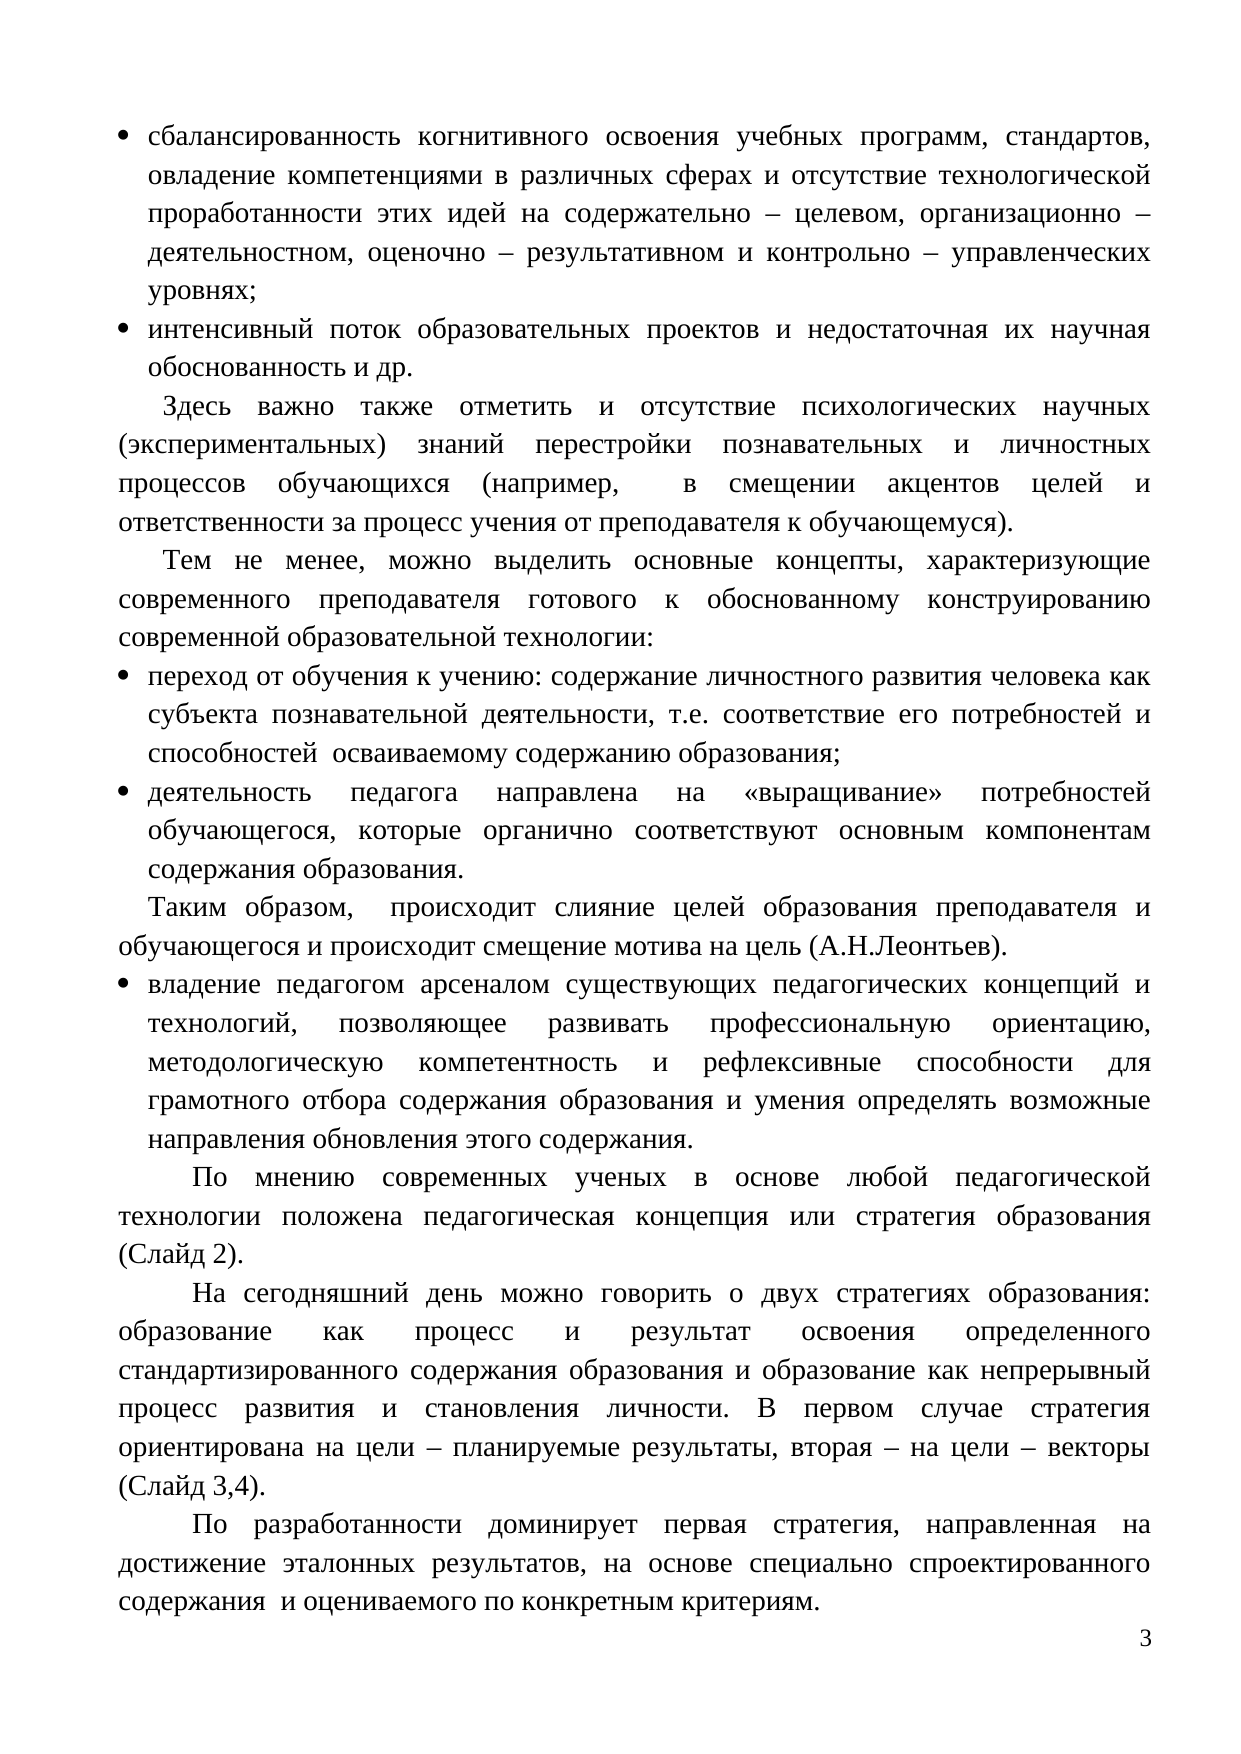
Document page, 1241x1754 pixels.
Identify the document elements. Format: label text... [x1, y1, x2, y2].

list интенсивный поток образовательных проектов и недостаточная их научная обоснованность и др. [118, 311, 1152, 383]
list переход от обучения к учению: содержание личностного развития человека как субъекта познавательной деятельности, т.е. соответствие его потребностей и способностей осваиваемому содержанию образования; [118, 658, 1152, 769]
list Таким образом, происходит слияние целей образования преподавателя и обучающегося и происходит смещение мотива на цель (А.Н.Леонтьев). [118, 889, 1152, 961]
list владение педагогом арсеналом существующих педагогических концепций и технологий, позволяющее развивать профессиональную ориентацию, методологическую компетентность и рефлексивные способности для грамотного отбора содержания образования и умения определять возможные направления обновления этого содержания. [118, 966, 1152, 1154]
list сбалансированность когнитивного освоения учебных программ, стандартов, овладение компетенциями в различных сферах и отсутствие технологической проработанности этих идей на содержательно – целевом, организационно – деятельностном, оценочно – результативном и контрольно – управленческих уровнях; [118, 118, 1152, 306]
list Тем не менее, можно выделить основные концепты, характеризующие современного преподавателя готового к обоснованному конструированию современной образовательной технологии: [118, 542, 1152, 653]
list По разработанности доминирует первая стратегия, направленная на достижение эталонных результатов, на основе специально спроектированного содержания и оцениваемого по конкретным критериям. [118, 1506, 1152, 1617]
list Здесь важно также отметить и отсутствие психологических научных (экспериментальных) знаний перестройки познавательных и личностных процессов обучающихся (например, в смещении акцентов целей и ответственности за процесс учения от преподавателя к обучающемуся). [118, 388, 1152, 537]
list По мнению современных ученых в основе любой педагогической технологии положена педагогическая концепция или стратегия образования (Слайд 2). [118, 1159, 1152, 1270]
list На сегодняшний день можно говорить о двух стратегиях образования: образование как процесс и результат освоения определенного стандартизированного содержания образования и образование как непрерывный процесс развития и становления личности. В первом случае стратегия ориентирована на цели – планируемые результаты, вторая – на цели – векторы (Слайд 3,4). [118, 1275, 1152, 1501]
list деятельность педагога направлена на «выращивание» потребностей обучающегося, которые органично соответствуют основным компонентам содержания образования. [118, 774, 1152, 884]
